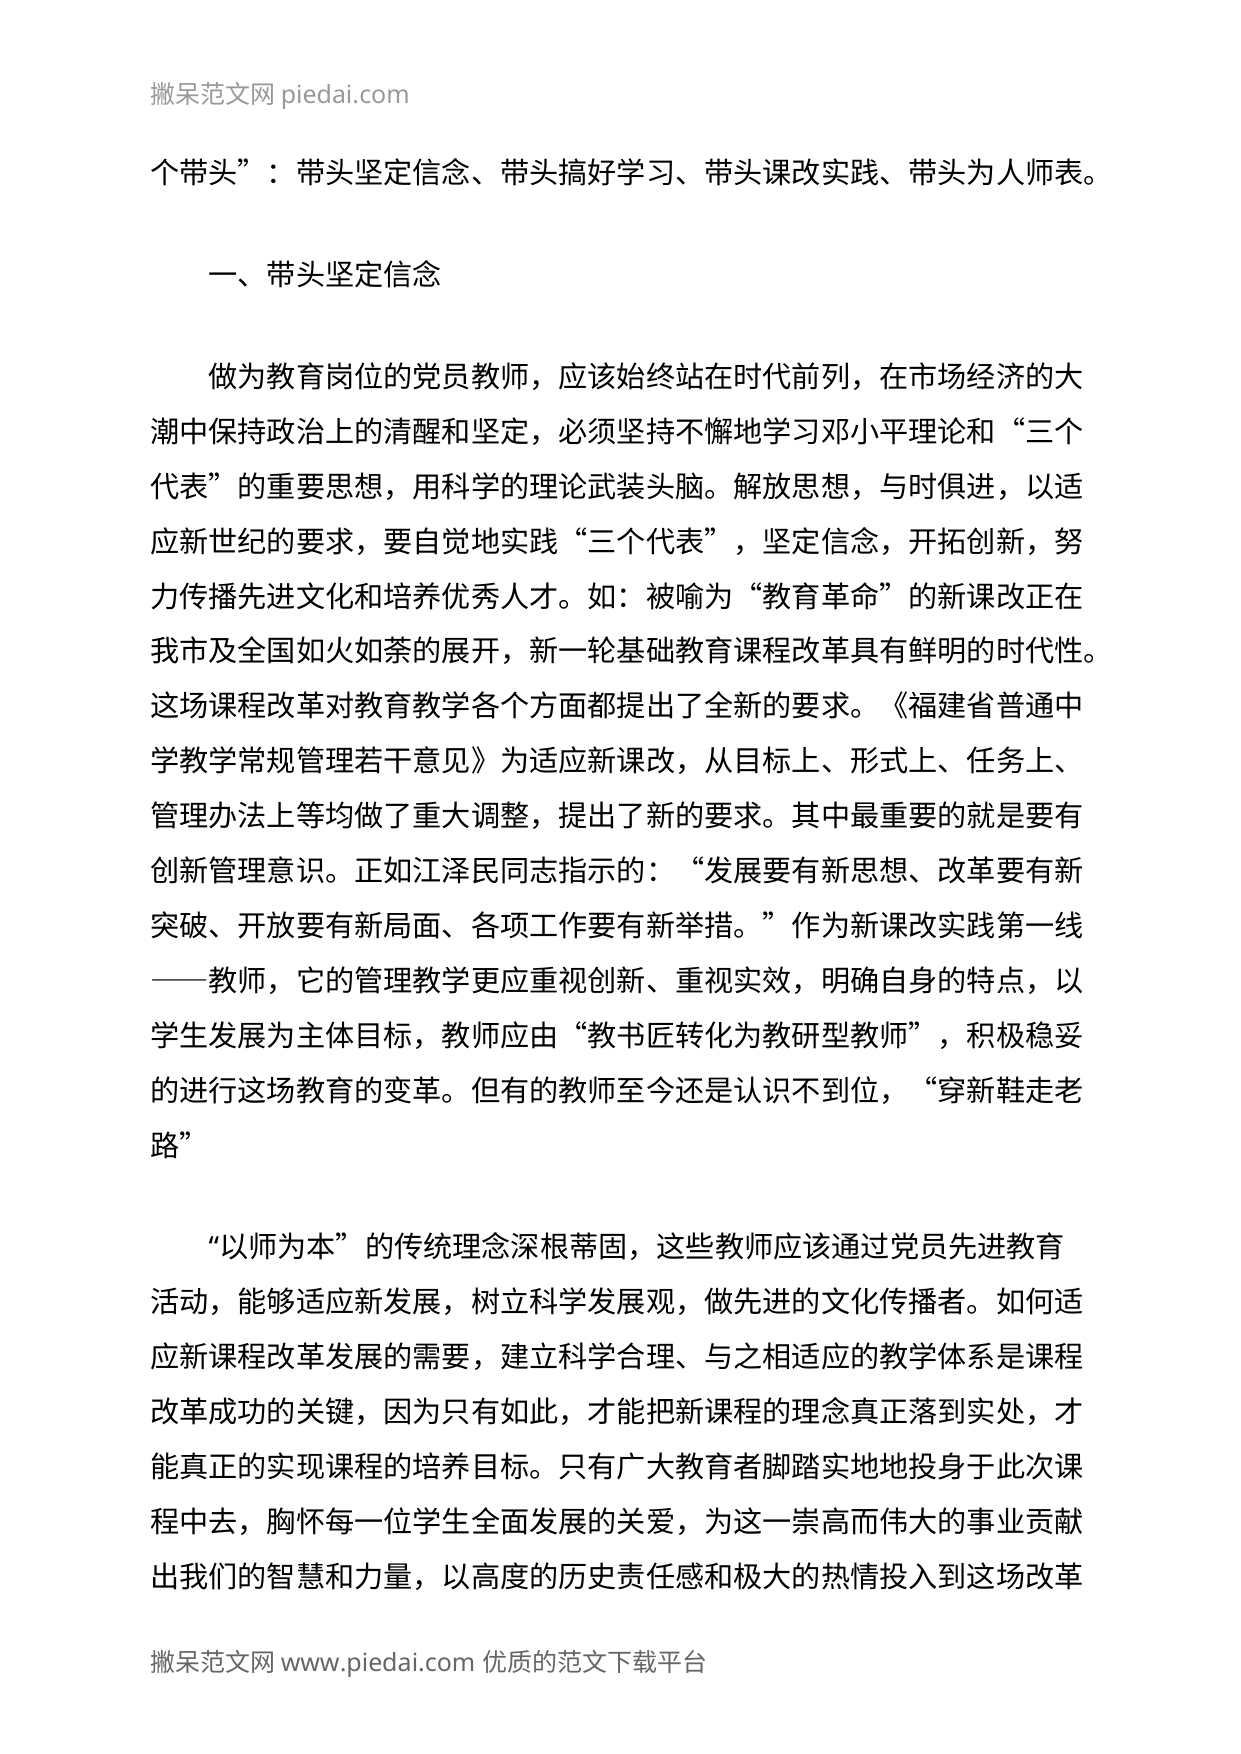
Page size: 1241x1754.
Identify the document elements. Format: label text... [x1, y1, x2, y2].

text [150, 150, 1090, 192]
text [150, 1224, 1090, 1596]
text 做为教育岗位的党员教师，应该始终站在时代前列，在市场经济的大潮中保持政治上的清醒和坚定，必须坚持不懈地学习邓小平理论和“三个代表”的重要思想，用科学的理论武装头脑。解放思想，与时俱进，以适应新世纪的要求，要自觉地实践“三个代表”，坚定信念，开拓创新，努力传播先进文化和培养优秀人才。如：被喻为“教育革命”的新课改正在我市及全国如火如荼的展开，新一轮基础教育课程改革具有鲜明的时代性。这场课程改革对教育教学各个方面都提出了全新的要求。《福建省普通中学教学常规管理若干意见》为适应新课改，从目标上、形式上、任务上、管理办法上等均做了重大调整，提出了新的要求。其中最重要的就是要有创新管理意识。正如江泽民同志指示的：“发展要有新思想、改革要有新突破、开放要有新局面、各项工作要有新举措。”作为新课改实践第一线——教师，它的管理教学更应重视创新、重视实效，明确自身的特点，以学生发展为主体目标，教师应由“教书匠转化为教研型教师”，积极稳妥的进行这场教育的变革。但有的教师至今还是认识不到位，“穿新鞋走老路” [150, 353, 1090, 1164]
text 一、带头坚定信念 [150, 252, 1090, 294]
